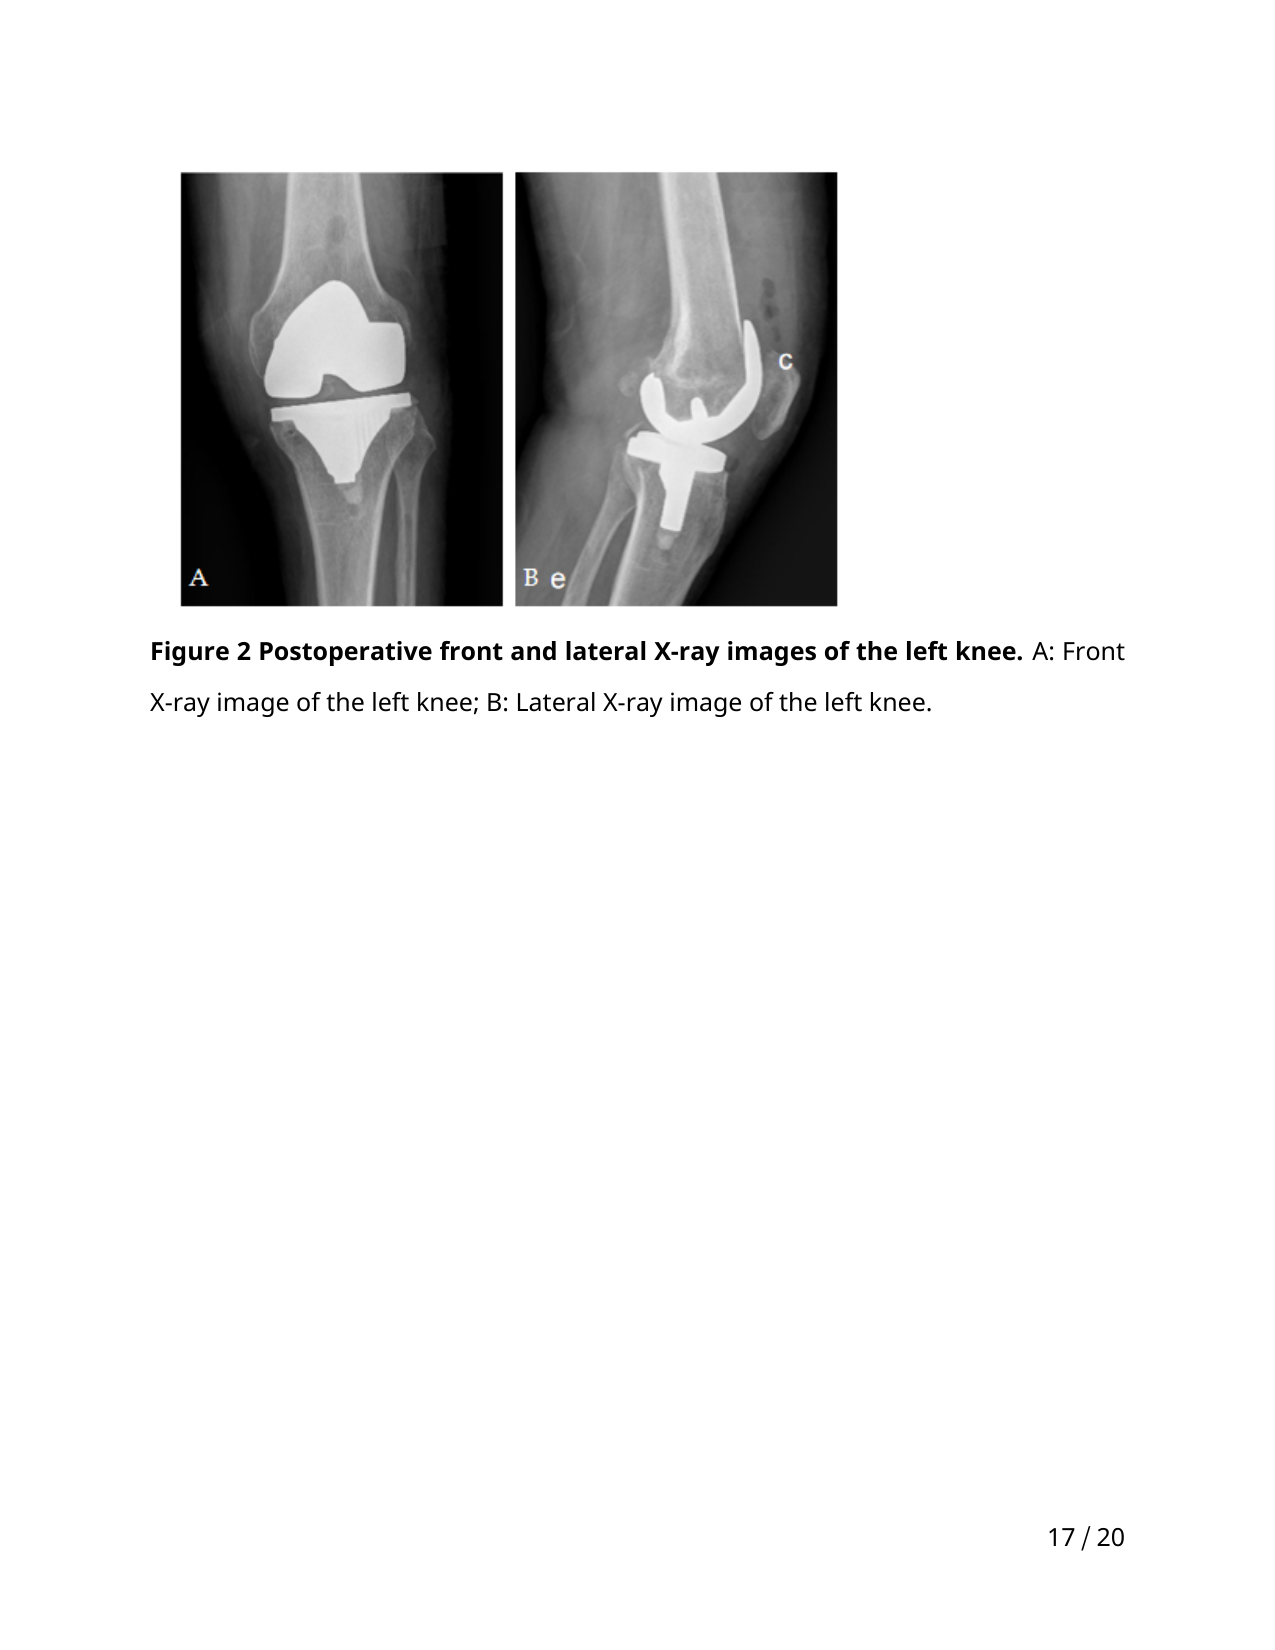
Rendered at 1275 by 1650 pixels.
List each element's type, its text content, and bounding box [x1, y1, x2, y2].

text Figure 2 Postoperative front and lateral X-ray images of the left knee. A: Front X-ray image of the left knee; B: Lateral X-ray image of the left knee. [150, 633, 1125, 718]
picture [150, 150, 850, 619]
